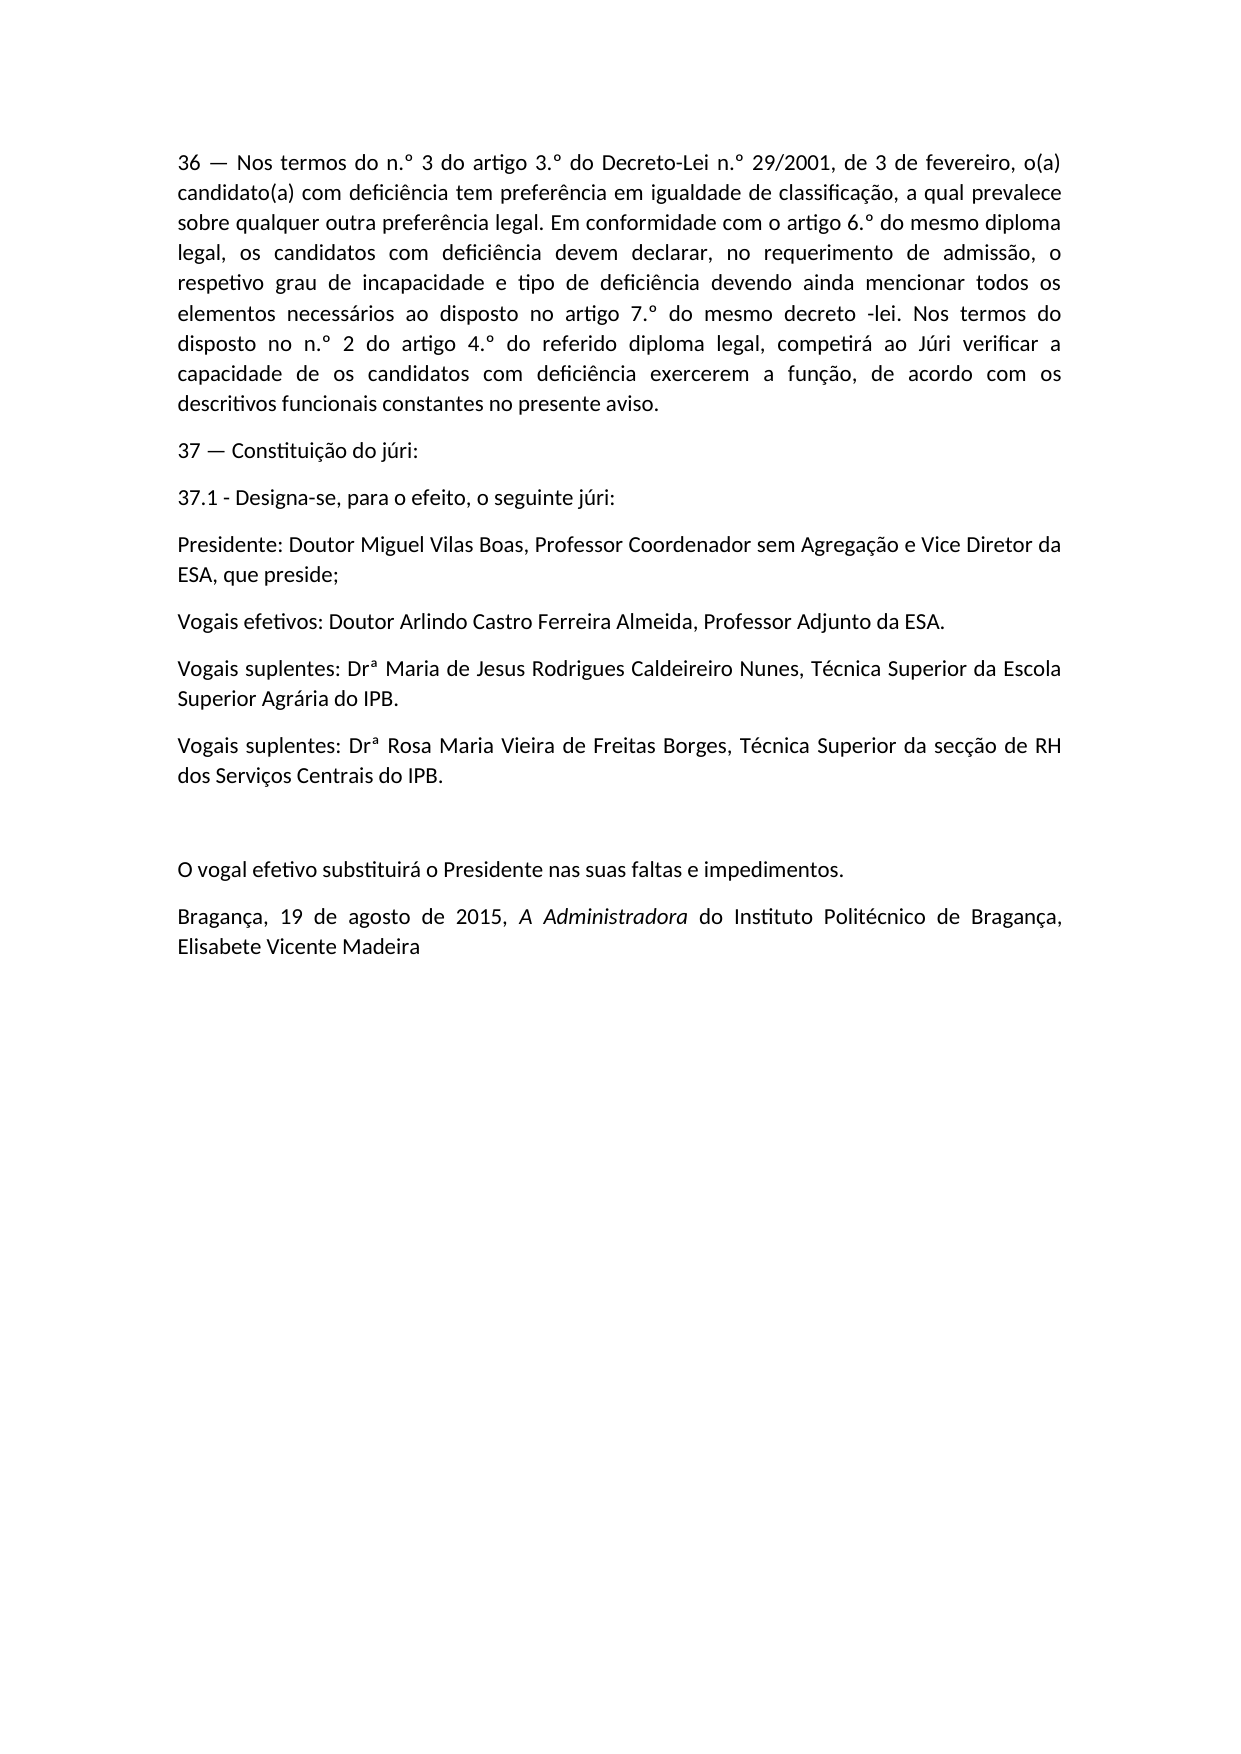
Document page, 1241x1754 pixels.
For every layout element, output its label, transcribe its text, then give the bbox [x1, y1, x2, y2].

text Bragança, 19 de agosto de 2015, A Administradora do Instituto Politécnico de Bragança, Elisabete Vicente Madeira [177, 902, 1063, 960]
text Presidente: Doutor Miguel Vilas Boas, Professor Coordenador sem Agregação e Vice Diretor da ESA, que preside; [177, 530, 1063, 588]
text 37 — Constituição do júri: [177, 436, 1063, 464]
text Vogais suplentes: Drª Maria de Jesus Rodrigues Caldeireiro Nunes, Técnica Superior da Escola Superior Agrária do IPB. [177, 654, 1063, 712]
text 36 — Nos termos do n.º 3 do artigo 3.º do Decreto-Lei n.º 29/2001, de 3 de fevereiro, o(a) candidato(a) com deficiência tem preferência em igualdade de classificação, a qual prevalece sobre qualquer outra preferência legal. Em conformidade com o artigo 6.º do mesmo diploma legal, os candidatos com deficiência devem declarar, no requerimento de admissão, o respetivo grau de incapacidade e tipo de deficiência devendo ainda mencionar todos os elementos necessários ao disposto no artigo 7.º do mesmo decreto -lei. Nos termos do disposto no n.º 2 do artigo 4.º do referido diploma legal, competirá ao Júri verificar a capacidade de os candidatos com deficiência exercerem a função, de acordo com os descritivos funcionais constantes no presente aviso. [177, 148, 1063, 417]
text Vogais suplentes: Drª Rosa Maria Vieira de Freitas Borges, Técnica Superior da secção de RH dos Serviços Centrais do IPB. [177, 731, 1063, 789]
text O vogal efetivo substituirá o Presidente nas suas faltas e impedimentos. [177, 855, 1063, 883]
text 37.1 - Designa-se, para o efeito, o seguinte júri: [177, 483, 1063, 511]
text Vogais efetivos: Doutor Arlindo Castro Ferreira Almeida, Professor Adjunto da ESA. [177, 607, 1063, 635]
